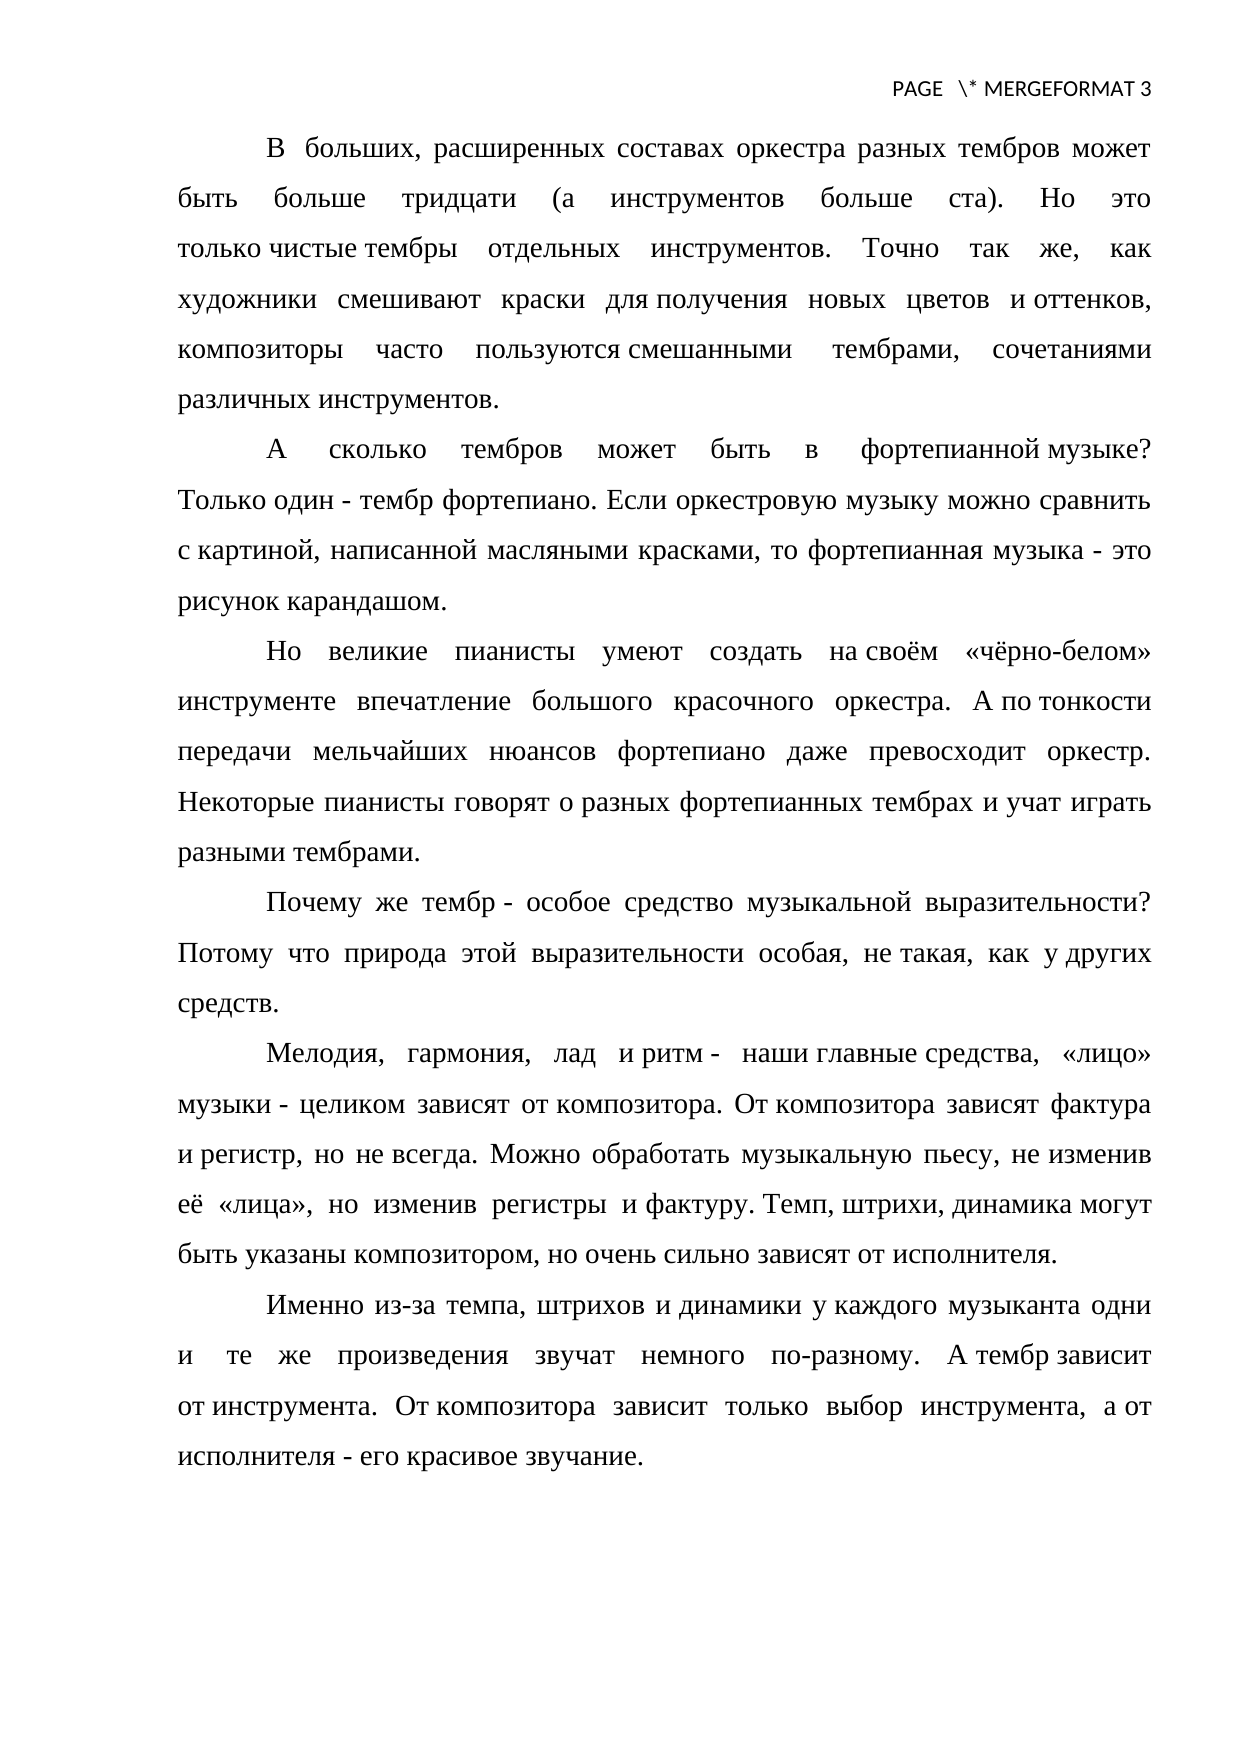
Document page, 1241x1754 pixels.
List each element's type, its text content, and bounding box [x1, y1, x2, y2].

text Именно из-за темпа, штрихов и динамики у каждого музыканта одни и те же произведения звучат немного по-разному. А тембр зависит от инструмента. От композитора зависит только выбор инструмента, а от исполнителя - его красивое звучание. [177, 1287, 1152, 1471]
text А сколько тембров может быть в фортепианной музыке? Только один - тембр фортепиано. Если оркестровую музыку можно сравнить с картиной, написанной масляными красками, то фортепианная музыка - это рисунок карандашом. [177, 432, 1152, 616]
text В больших, расширенных составах оркестра разных тембров может быть больше тридцати (а инструментов больше ста). Но это только чистые тембры отдельных инструментов. Точно так же, как художники смешивают краски для получения новых цветов и оттенков, композиторы часто пользуются смешанными тембрами, сочетаниями различных инструментов. [177, 130, 1152, 415]
text Но великие пианисты умеют создать на своём «чёрно-белом» инструменте впечатление большого красочного оркестра. А по тонкости передачи мельчайших нюансов фортепиано даже превосходит оркестр. Некоторые пианисты говорят о разных фортепианных тембрах и учат играть разными тембрами. [177, 633, 1152, 868]
text Почему же тембр - особое средство музыкальной выразительности? Потому что природа этой выразительности особая, не такая, как у других средств. [177, 884, 1152, 1019]
text Мелодия, гармония, лад и ритм - наши главные средства, «лицо» музыки - целиком зависят от композитора. От композитора зависят фактура и регистр, но не всегда. Можно обработать музыкальную пьесу, не изменив её «лица», но изменив регистры и фактуру. Темп, штрихи, динамика могут быть указаны композитором, но очень сильно зависят от исполнителя. [177, 1035, 1152, 1270]
